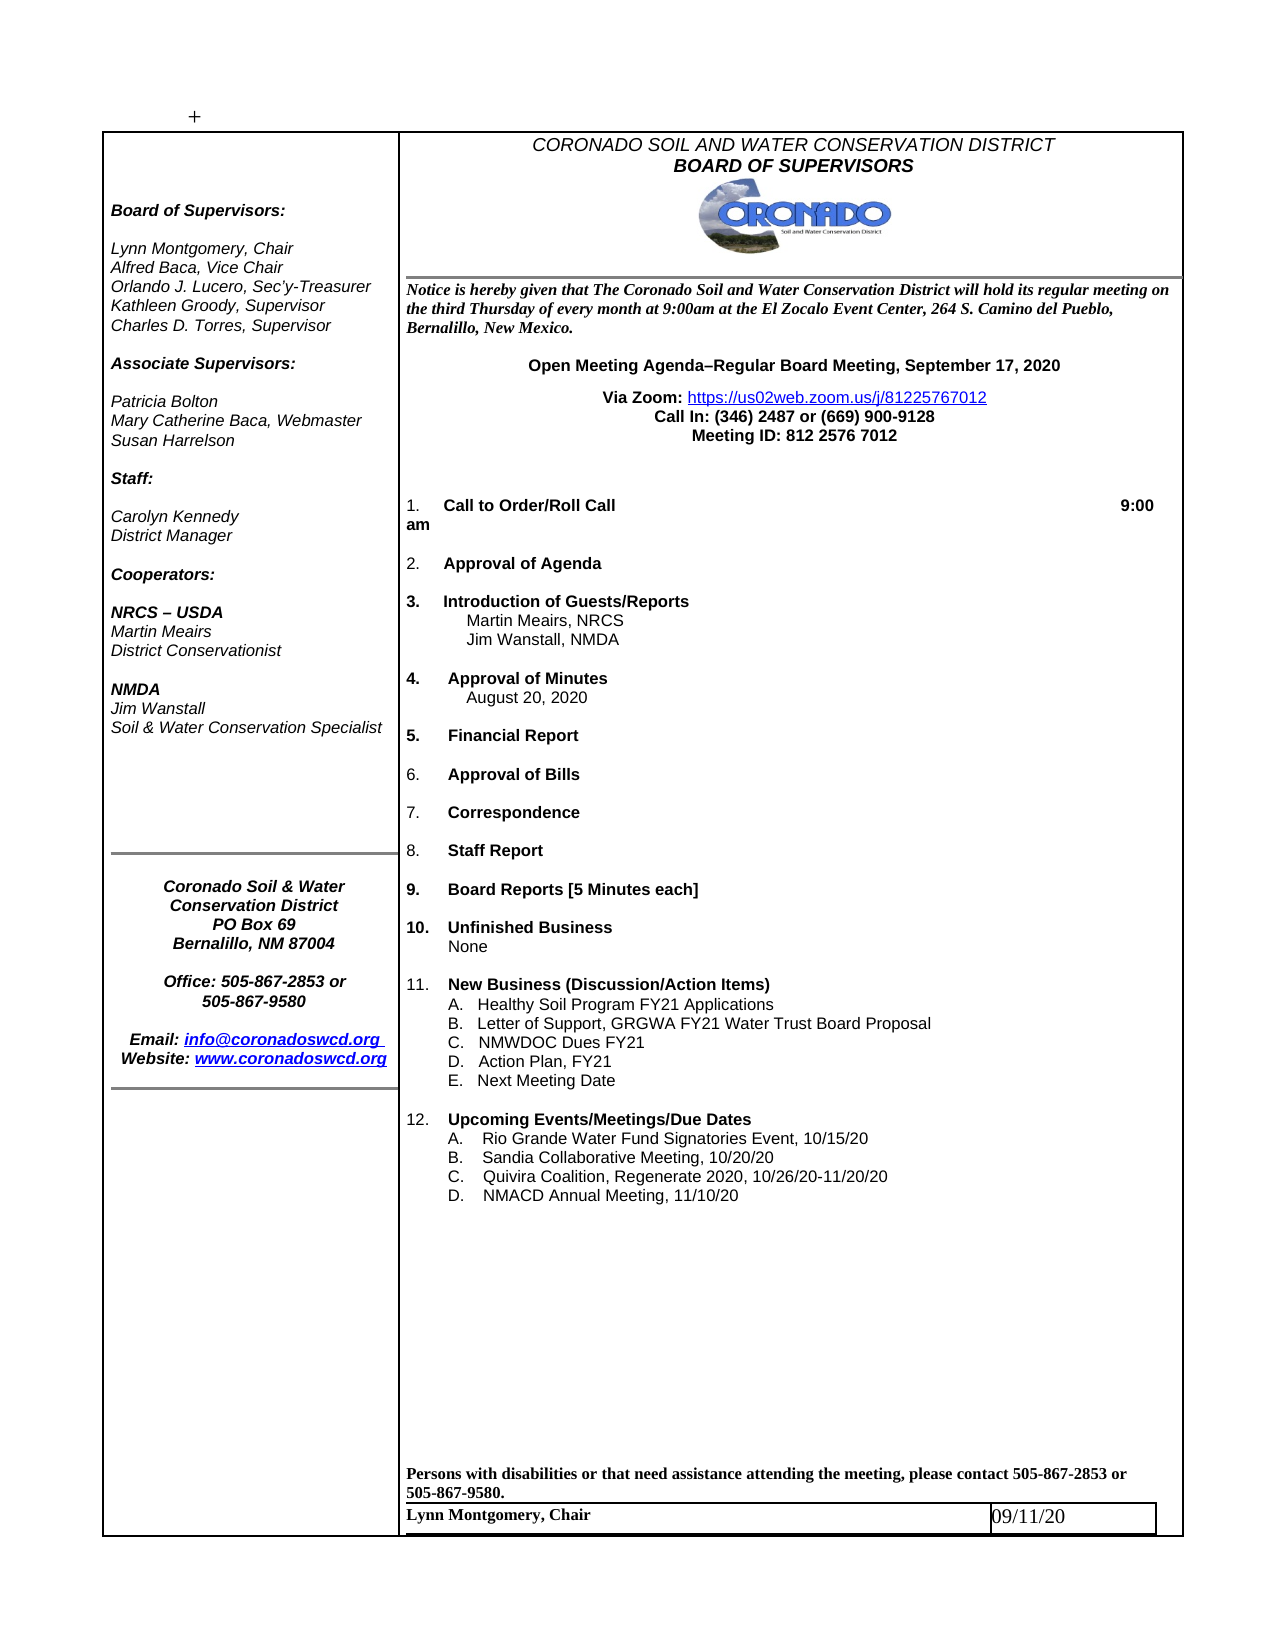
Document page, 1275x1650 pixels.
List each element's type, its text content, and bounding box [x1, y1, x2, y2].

text + [187, 102, 1200, 131]
picture [696, 176, 893, 255]
